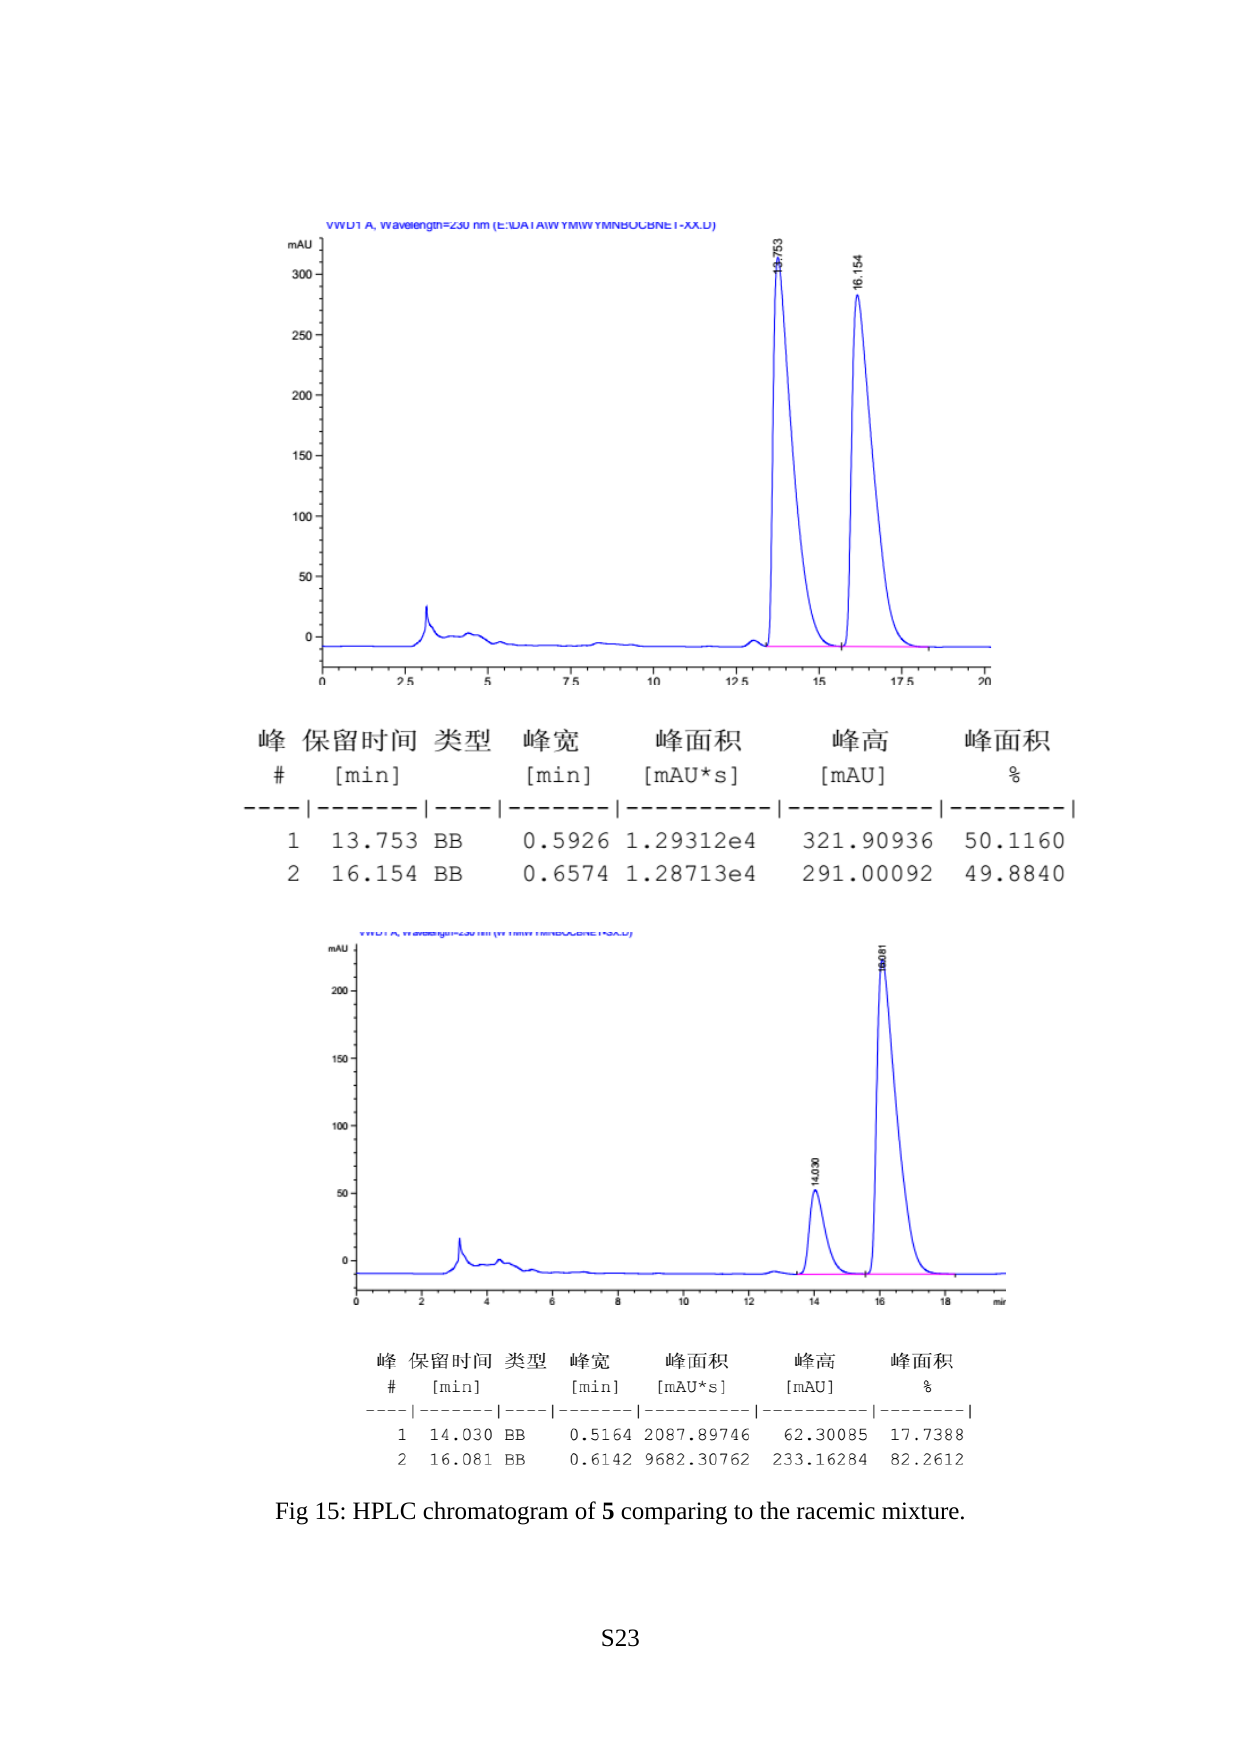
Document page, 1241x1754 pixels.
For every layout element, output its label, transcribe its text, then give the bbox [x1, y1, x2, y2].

picture [237, 715, 1103, 907]
picture [314, 932, 1006, 1305]
picture [264, 222, 992, 685]
picture [355, 1340, 1009, 1482]
text Fig 15: HPLC chromatogram of 5 comparing to the racemic mixture. [187, 1494, 1053, 1527]
